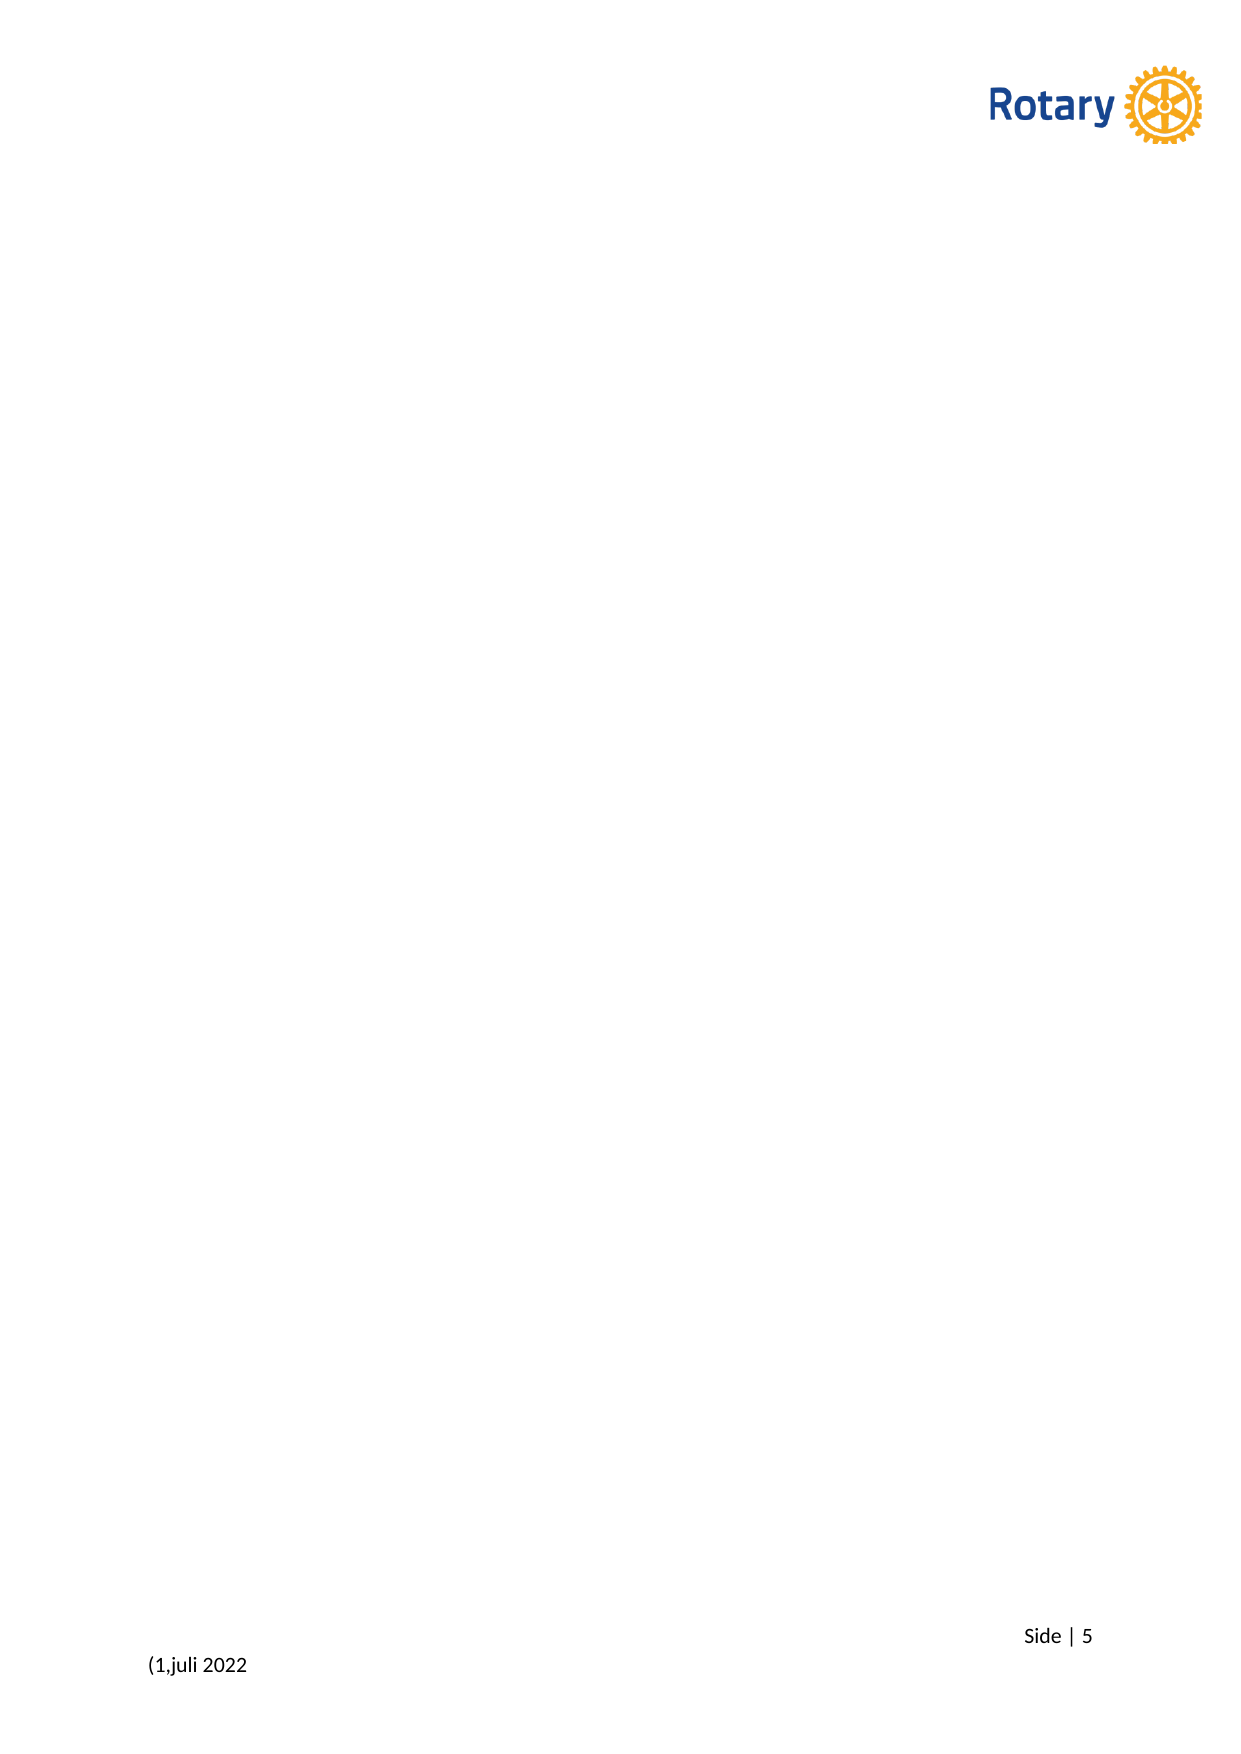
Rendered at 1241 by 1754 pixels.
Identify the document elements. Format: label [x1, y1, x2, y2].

picture [989, 65, 1202, 143]
